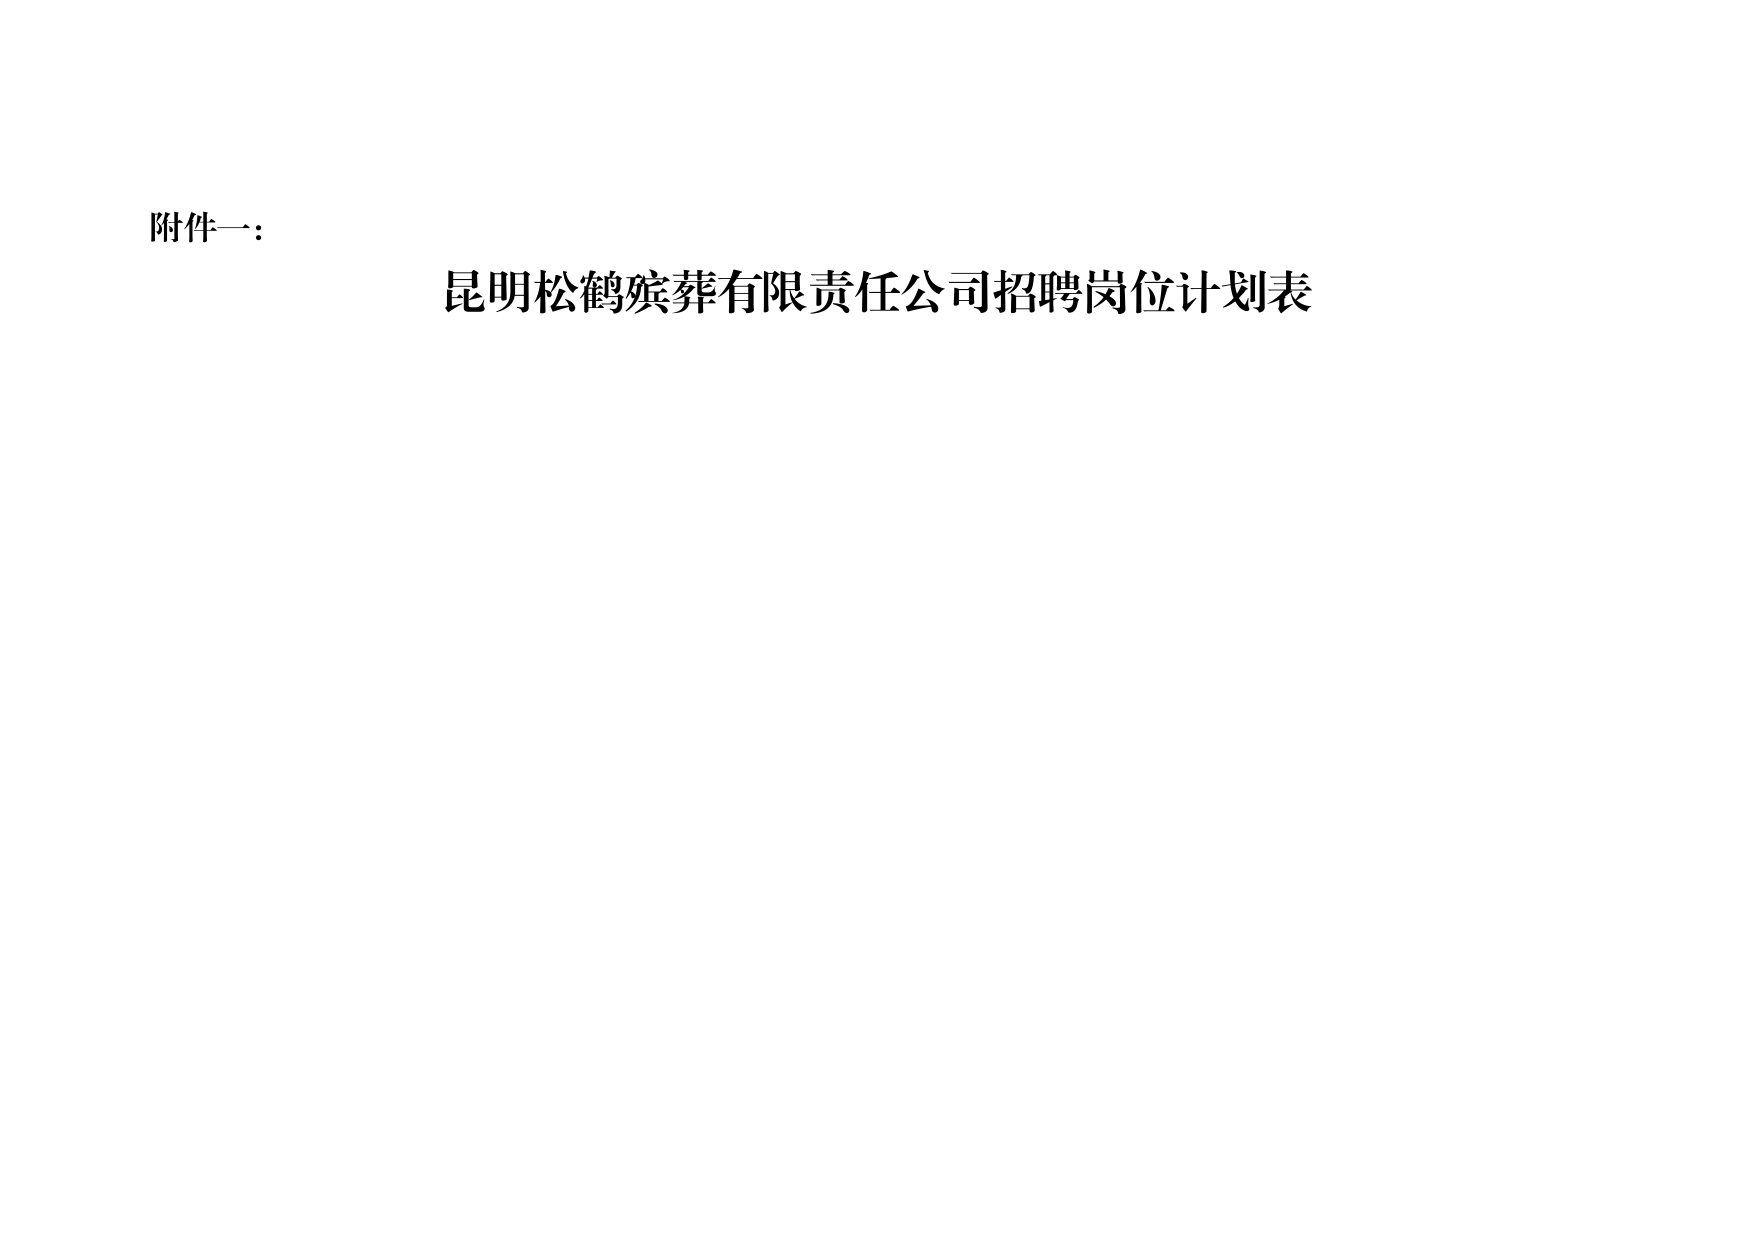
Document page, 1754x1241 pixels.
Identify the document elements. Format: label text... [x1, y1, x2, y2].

text 附件一： [150, 198, 1604, 263]
text 昆明松鹤殡葬有限责任公司招聘岗位计划表 [150, 263, 1604, 328]
